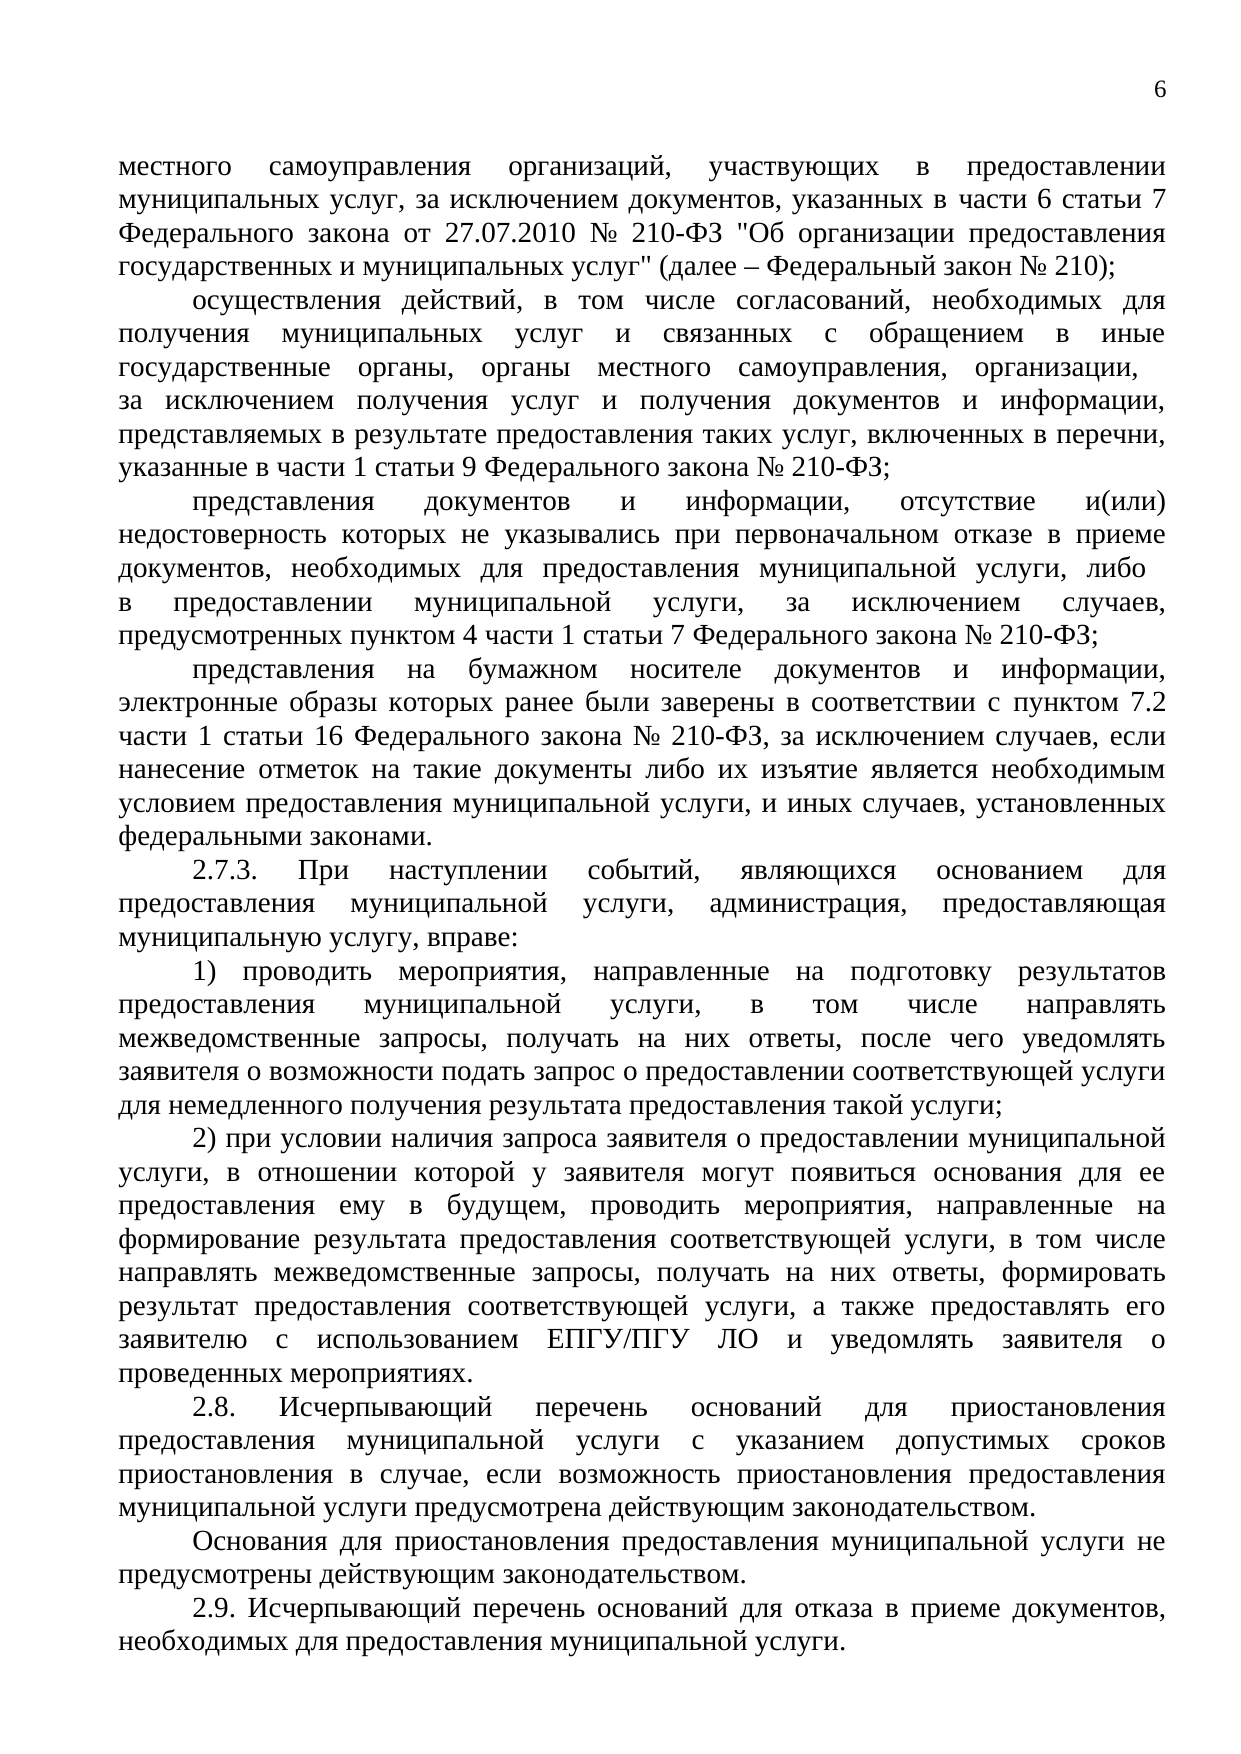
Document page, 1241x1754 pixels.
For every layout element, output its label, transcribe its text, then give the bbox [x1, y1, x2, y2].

text представления документов и информации, отсутствие и(или) недостоверность которых не указывались при первоначальном отказе в приеме документов, необходимых для предоставления муниципальной услуги, либо в предоставлении муниципальной услуги, за исключением случаев, предусмотренных пунктом 4 части 1 статьи 7 Федерального закона № 210-ФЗ; [118, 483, 1167, 651]
text Основания для приостановления предоставления муниципальной услуги не предусмотрены действующим законодательством. [118, 1523, 1167, 1590]
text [118, 148, 1167, 282]
text 2.9. Исчерпывающий перечень оснований для отказа в приеме документов, необходимых для предоставления муниципальной услуги. [118, 1590, 1167, 1657]
text представления на бумажном носителе документов и информации, электронные образы которых ранее были заверены в соответствии с пунктом 7.2 части 1 статьи 16 Федерального закона № 210-ФЗ, за исключением случаев, если нанесение отметок на такие документы либо их изъятие является необходимым условием предоставления муниципальной услуги, и иных случаев, установленных федеральными законами. [118, 651, 1167, 852]
text 2.8. Исчерпывающий перечень оснований для приостановления предоставления муниципальной услуги с указанием допустимых сроков приостановления в случае, если возможность приостановления предоставления муниципальной услуги предусмотрена действующим законодательством. [118, 1389, 1167, 1523]
text 1) проводить мероприятия, направленные на подготовку результатов предоставления муниципальной услуги, в том числе направлять межведомственные запросы, получать на них ответы, после чего уведомлять заявителя о возможности подать запрос о предоставлении соответствующей услуги для немедленного получения результата предоставления такой услуги; [118, 953, 1167, 1120]
text осуществления действий, в том числе согласований, необходимых для получения муниципальных услуг и связанных с обращением в иные государственные органы, органы местного самоуправления, организации, за исключением получения услуг и получения документов и информации, представляемых в результате предоставления таких услуг, включенных в перечни, указанные в части 1 статьи 9 Федерального закона № 210-ФЗ; [118, 282, 1167, 483]
text 2.7.3. При наступлении событий, являющихся основанием для предоставления муниципальной услуги, администрация, предоставляющая муниципальную услугу, вправе: [118, 852, 1167, 953]
text 2) при условии наличия запроса заявителя о предоставлении муниципальной услуги, в отношении которой у заявителя могут появиться основания для ее предоставления ему в будущем, проводить мероприятия, направленные на формирование результата предоставления соответствующей услуги, в том числе направлять межведомственные запросы, получать на них ответы, формировать результат предоставления соответствующей услуги, а также предоставлять его заявителю с использованием ЕПГУ/ПГУ ЛО и уведомлять заявителя о проведенных мероприятиях. [118, 1120, 1167, 1389]
